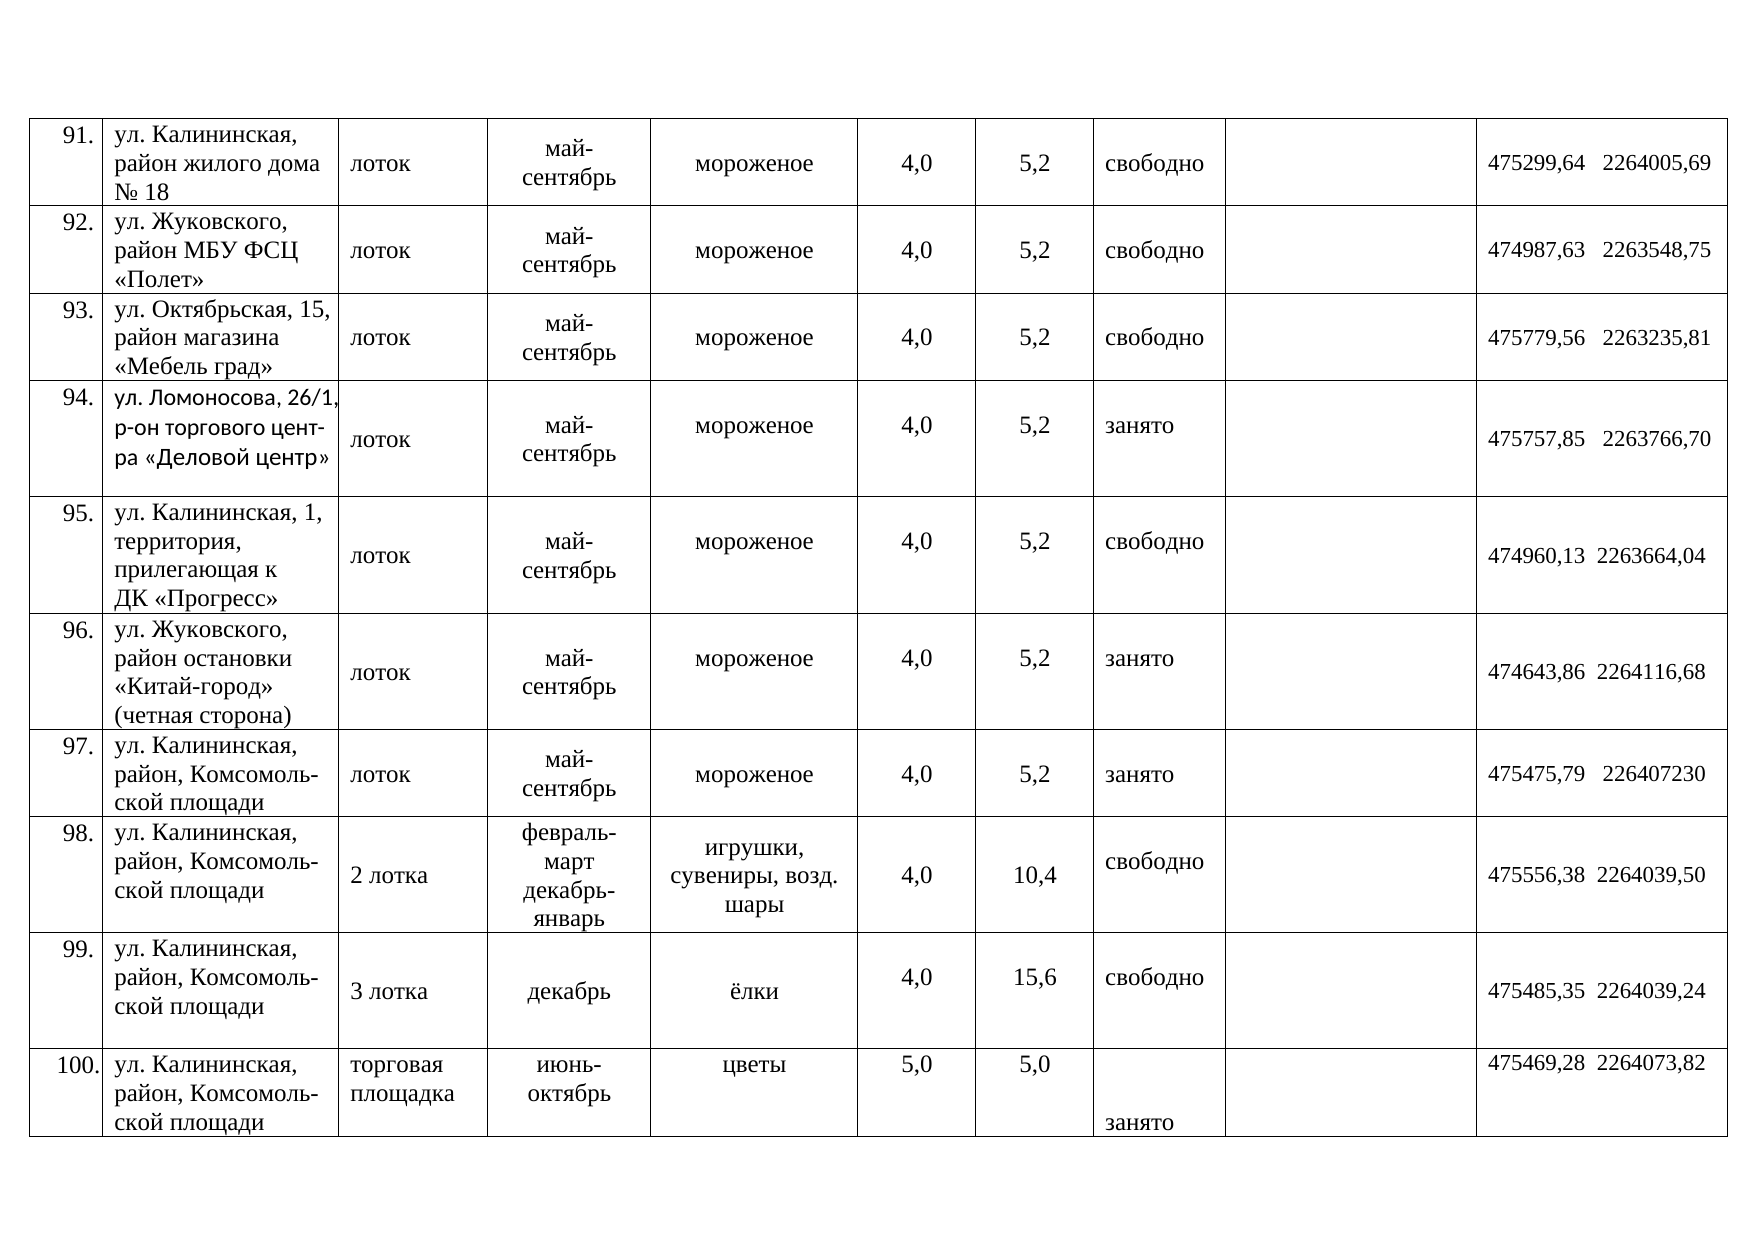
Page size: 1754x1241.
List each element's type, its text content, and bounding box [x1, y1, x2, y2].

table_cell свободно [1094, 294, 1225, 380]
table_cell 5,2 [976, 614, 1093, 729]
table_cell ул. Калининская, район, Комсомоль-ской площади [103, 730, 338, 816]
table_cell май-сентябрь [488, 497, 650, 613]
table_cell 5,2 [976, 294, 1093, 380]
table_cell [1226, 294, 1476, 380]
table_cell май-сентябрь [488, 119, 650, 205]
table_cell торговая площадка [339, 1049, 487, 1136]
table_cell 475299,64 2264005,69 [1477, 119, 1727, 205]
table_cell 474960,13 2263664,04 [1477, 497, 1727, 613]
table_cell 2 лотка [339, 817, 487, 932]
table_cell мороженое [651, 497, 857, 613]
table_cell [103, 1049, 338, 1136]
table_cell мороженое [651, 381, 857, 496]
table_cell [30, 381, 102, 496]
table_cell ул. Жуковского, район остановки «Китай-город» (четная сторона) [103, 614, 338, 729]
table_cell [1226, 206, 1476, 293]
table_cell 3 лотка [339, 933, 487, 1048]
table_cell мороженое [651, 294, 857, 380]
table_cell игрушки, сувениры, возд. шары [651, 817, 857, 932]
table_cell [30, 497, 102, 613]
table_cell мороженое [651, 119, 857, 205]
table_cell лоток [339, 730, 487, 816]
table_cell [1226, 381, 1476, 496]
table_cell 15,6 [976, 933, 1093, 1048]
table_cell лоток [339, 206, 487, 293]
table_cell 4,0 [858, 206, 975, 293]
table_cell занято [1094, 614, 1225, 729]
table_cell 5,2 [976, 206, 1093, 293]
table_cell 5,2 [976, 381, 1093, 496]
table_cell свободно [1094, 119, 1225, 205]
table_cell 475779,56 2263235,81 [1477, 294, 1727, 380]
table_cell ул. Калининская, 1, территория, прилегающая к ДК «Прогресс» [103, 497, 338, 613]
table_cell 4,0 [858, 730, 975, 816]
table_cell [30, 119, 102, 205]
table_cell 5,2 [976, 497, 1093, 613]
table_cell мороженое [651, 730, 857, 816]
table_cell [30, 730, 102, 816]
table_cell лоток [339, 497, 487, 613]
table_cell ёлки [651, 933, 857, 1048]
table_cell декабрь [488, 933, 650, 1048]
table_cell 5,2 [976, 119, 1093, 205]
table_cell свободно [1094, 817, 1225, 932]
table_cell май-сентябрь [488, 294, 650, 380]
table_cell ул. Жуковского, район МБУ ФСЦ «Полет» [103, 206, 338, 293]
table_cell лоток [339, 294, 487, 380]
table_cell 475757,85 2263766,70 [1477, 381, 1727, 496]
table_cell лоток [339, 614, 487, 729]
table_cell [30, 933, 102, 1048]
table_cell цветы [651, 1049, 857, 1136]
table_cell 474987,63 2263548,75 [1477, 206, 1727, 293]
table_cell 475556,38 2264039,50 [1477, 817, 1727, 932]
table_cell 5,0 [858, 1049, 975, 1136]
table_cell 475475,79 226407230 [1477, 730, 1727, 816]
table_cell [30, 1049, 102, 1136]
table_cell свободно [1094, 933, 1225, 1048]
table_cell [1226, 817, 1476, 932]
table_cell 4,0 [858, 614, 975, 729]
table_cell 4,0 [858, 119, 975, 205]
table_cell ул. Калининская, район жилого дома № 18 [103, 119, 338, 205]
table_cell 4,0 [858, 817, 975, 932]
table_cell [1226, 933, 1476, 1048]
table_cell май-сентябрь [488, 614, 650, 729]
table_cell [30, 294, 102, 380]
table_cell ул. Ломоносова, 26/1, р-он торгового цент- ра «Деловой центр» [103, 381, 338, 496]
table_cell 4,0 [858, 497, 975, 613]
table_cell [103, 933, 338, 1048]
table_cell май-сентябрь [488, 381, 650, 496]
table_cell [30, 614, 102, 729]
table_cell июнь-октябрь [488, 1049, 650, 1136]
table_cell 5,0 [976, 1049, 1093, 1136]
table_cell занято [1094, 1049, 1225, 1136]
table_cell занято [1094, 381, 1225, 496]
table_cell 5,2 [976, 730, 1093, 816]
table_cell свободно [1094, 497, 1225, 613]
table_cell [1226, 614, 1476, 729]
table_cell [30, 817, 102, 932]
table_cell [1226, 730, 1476, 816]
table_cell [1226, 1049, 1476, 1136]
table_cell 4,0 [858, 294, 975, 380]
table_cell 475485,35 2264039,24 [1477, 933, 1727, 1048]
table_cell [1226, 119, 1476, 205]
table_cell лоток [339, 119, 487, 205]
table_cell свободно [1094, 206, 1225, 293]
table_cell ул. Октябрьская, 15, район магазина «Мебель град» [103, 294, 338, 380]
table_cell мороженое [651, 206, 857, 293]
table_cell мороженое [651, 614, 857, 729]
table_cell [1477, 1049, 1727, 1136]
table_cell занято [1094, 730, 1225, 816]
table_cell 4,0 [858, 381, 975, 496]
table_cell ул. Калининская, район, Комсомоль-ской площади [103, 817, 338, 932]
table_cell [30, 206, 102, 293]
table_cell февраль-март декабрь- январь [488, 817, 650, 932]
table_cell 10,4 [976, 817, 1093, 932]
table_cell май-сентябрь [488, 730, 650, 816]
table_cell 474643,86 2264116,68 [1477, 614, 1727, 729]
table_cell май-сентябрь [488, 206, 650, 293]
table_cell лоток [339, 381, 487, 496]
table_cell [1226, 497, 1476, 613]
table_cell 4,0 [858, 933, 975, 1048]
